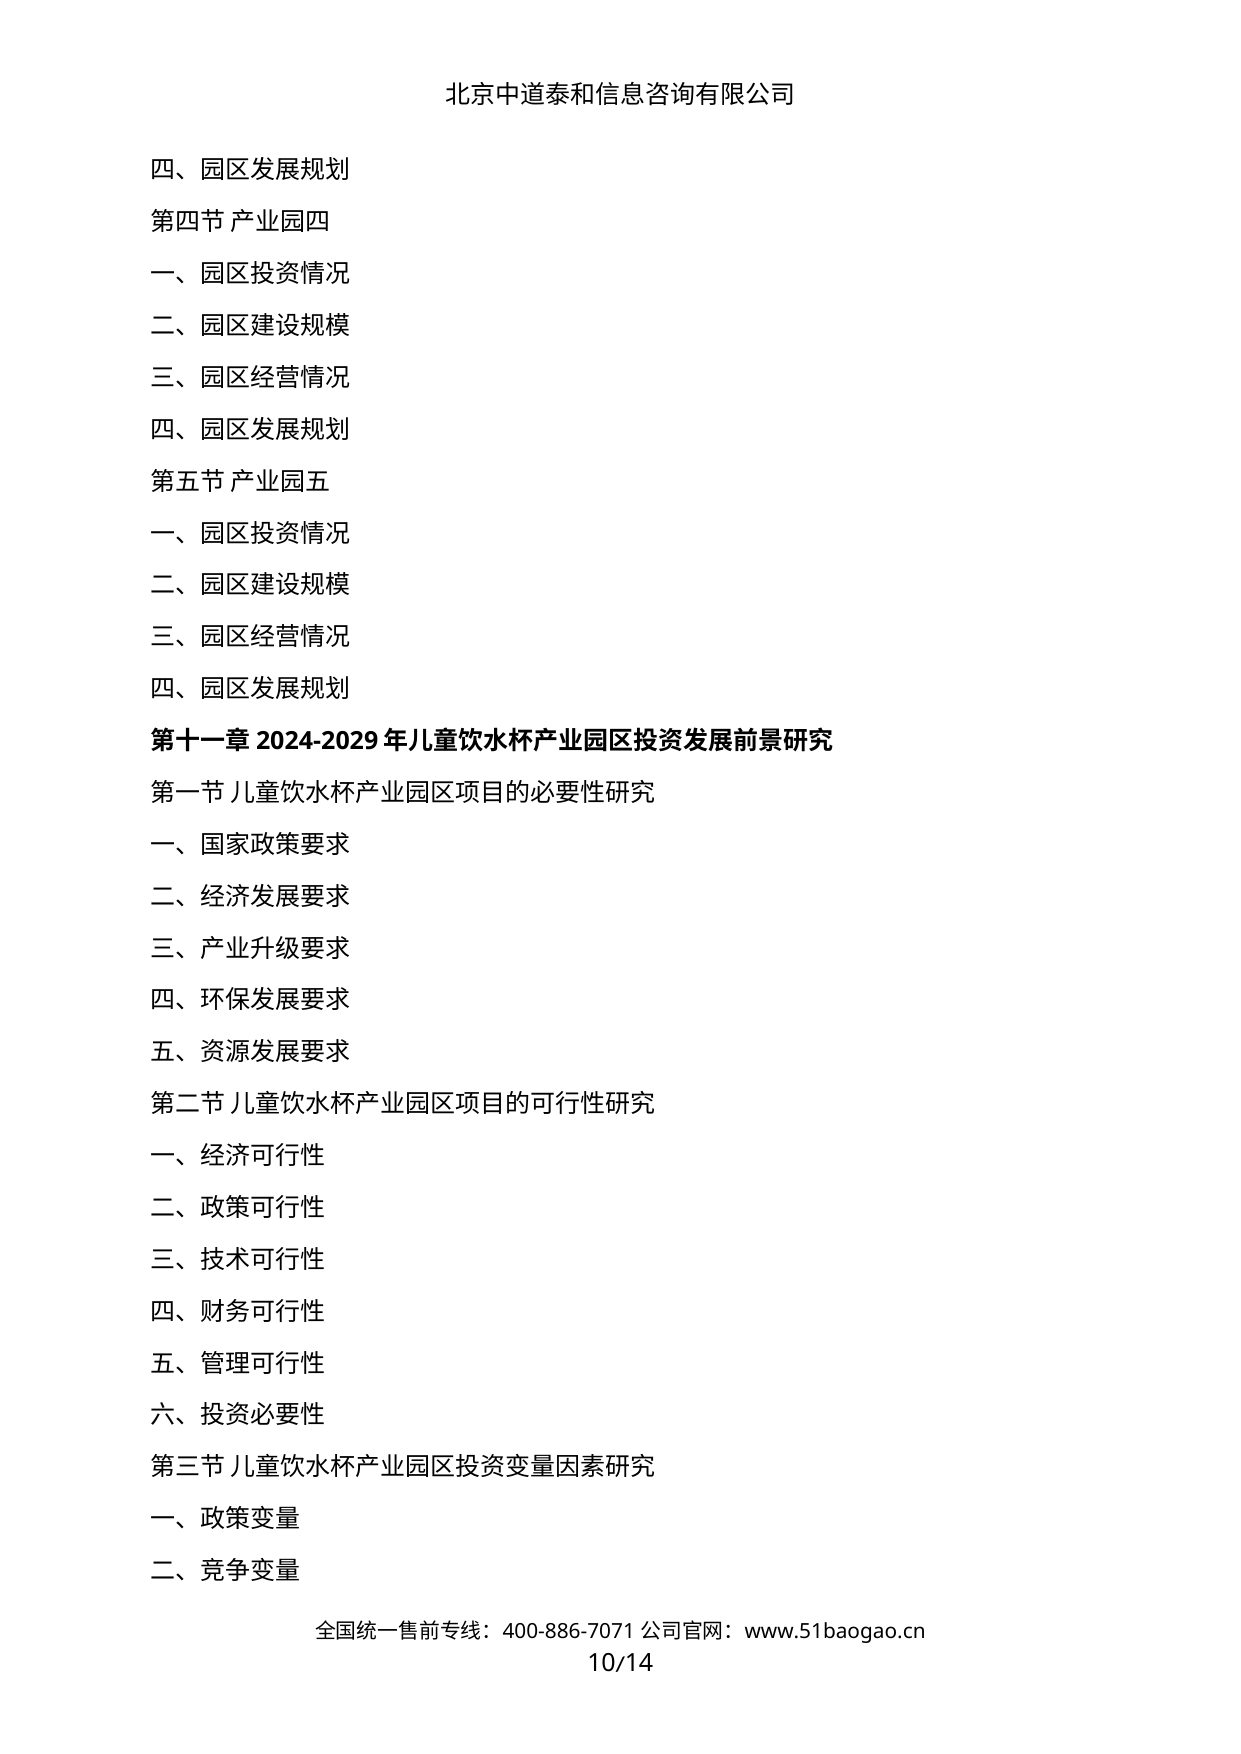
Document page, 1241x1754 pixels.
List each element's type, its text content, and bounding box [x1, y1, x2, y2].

text 五、资源发展要求 [150, 1032, 1090, 1068]
text 四、园区发展规划 [150, 669, 1090, 705]
text 一、政策变量 [150, 1499, 1090, 1535]
text 三、产业升级要求 [150, 928, 1090, 964]
text 四、园区发展规划 [150, 150, 1090, 186]
text 一、园区投资情况 [150, 254, 1090, 290]
text 二、政策可行性 [150, 1187, 1090, 1224]
text 第二节 儿童饮水杯产业园区项目的可行性研究 [150, 1084, 1090, 1120]
text 三、技术可行性 [150, 1239, 1090, 1276]
text 六、投资必要性 [150, 1395, 1090, 1431]
text 五、管理可行性 [150, 1343, 1090, 1379]
text 一、国家政策要求 [150, 824, 1090, 861]
text 二、竞争变量 [150, 1551, 1090, 1587]
text 一、经济可行性 [150, 1136, 1090, 1172]
text 三、园区经营情况 [150, 357, 1090, 394]
text 四、园区发展规划 [150, 409, 1090, 446]
text 二、园区建设规模 [150, 565, 1090, 601]
text 二、经济发展要求 [150, 876, 1090, 912]
text 四、财务可行性 [150, 1291, 1090, 1327]
text 四、环保发展要求 [150, 980, 1090, 1016]
text 一、园区投资情况 [150, 513, 1090, 549]
text 第一节 儿童饮水杯产业园区项目的必要性研究 [150, 772, 1090, 809]
text 第四节 产业园四 [150, 202, 1090, 238]
text 第三节 儿童饮水杯产业园区投资变量因素研究 [150, 1447, 1090, 1483]
text 二、园区建设规模 [150, 306, 1090, 342]
text 第五节 产业园五 [150, 461, 1090, 497]
text 第十一章 2024-2029年儿童饮水杯产业园区投资发展前景研究 [150, 721, 1090, 757]
text 三、园区经营情况 [150, 617, 1090, 653]
